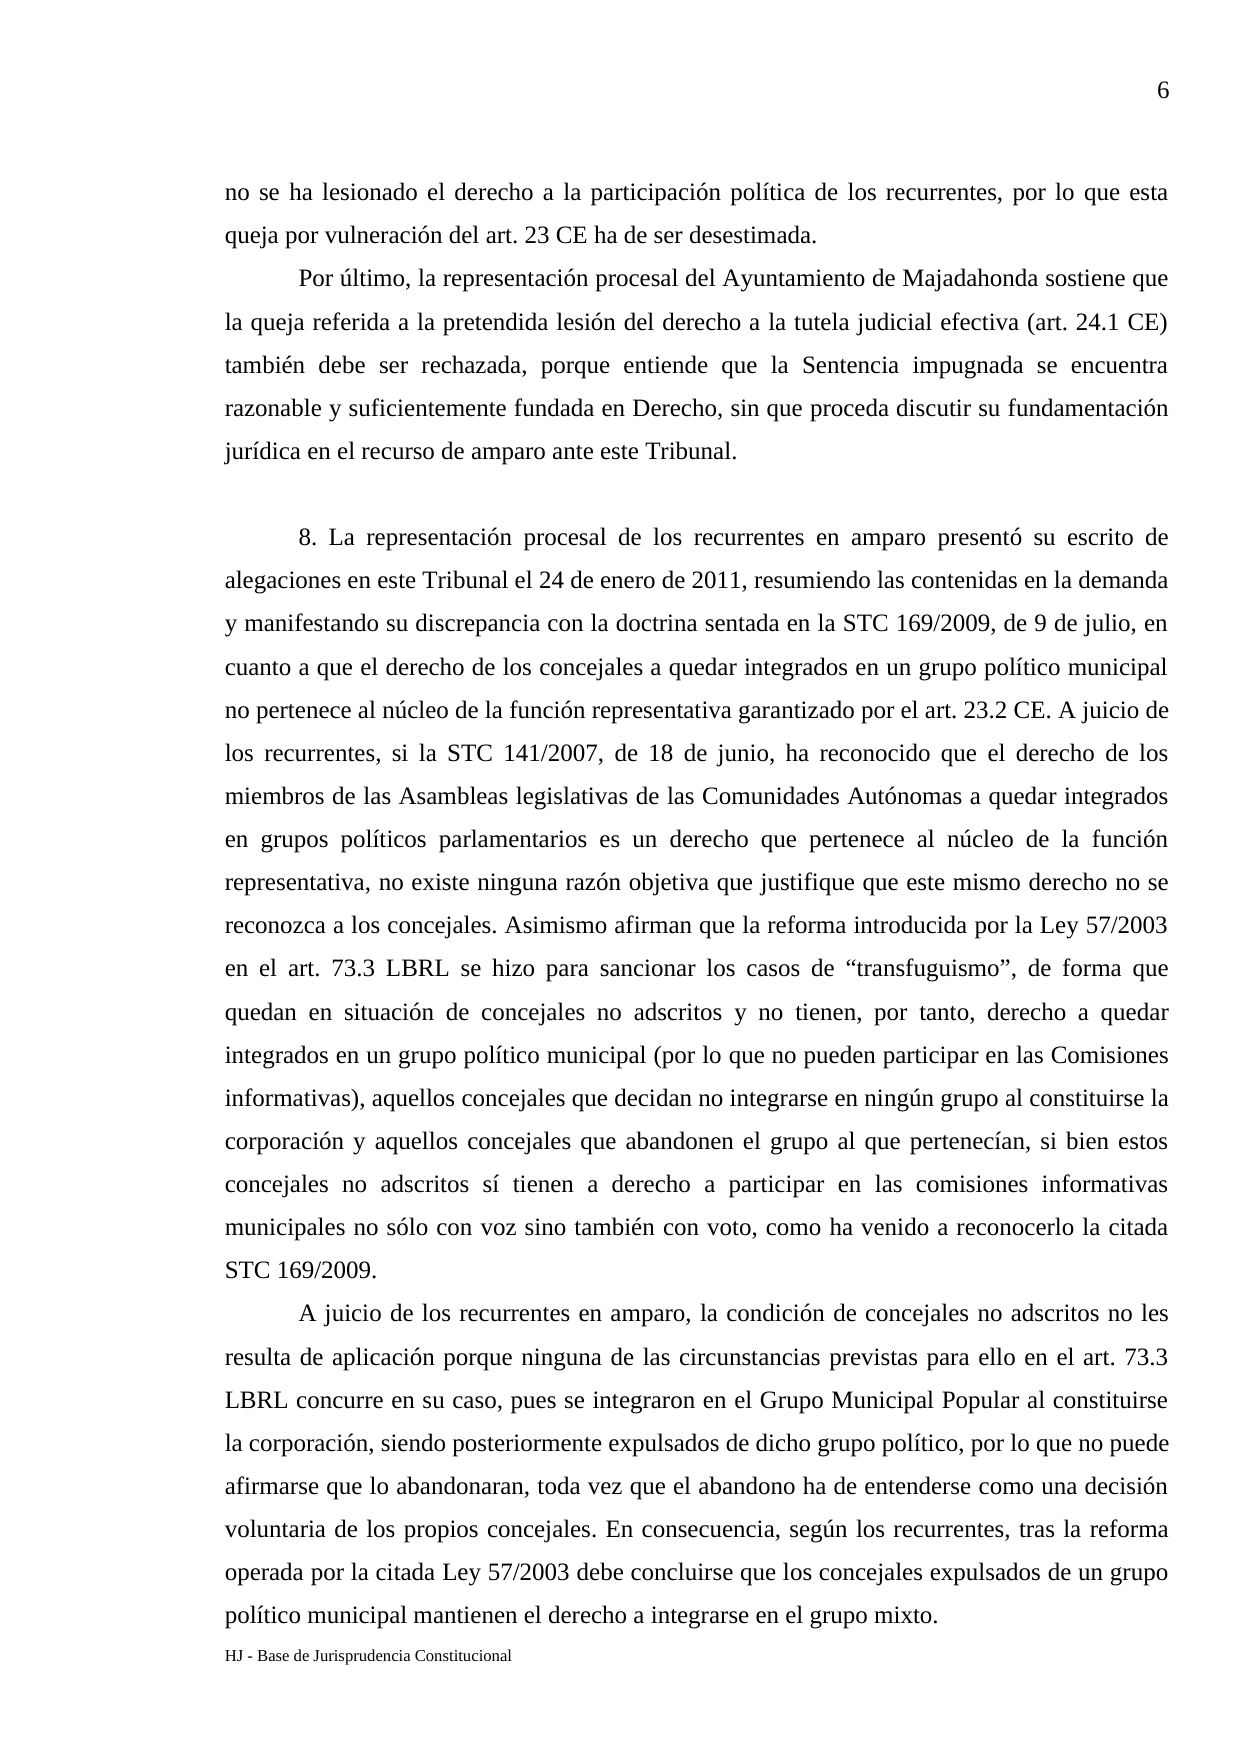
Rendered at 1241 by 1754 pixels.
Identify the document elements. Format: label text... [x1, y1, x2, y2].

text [224, 177, 1169, 249]
text Por último, la representación procesal del Ayuntamiento de Majadahonda sostiene que la queja referida a la pretendida lesión del derecho a la tutela judicial efectiva (art. 24.1 CE) también debe ser rechazada, porque entiende que la Sentencia impugnada se encuentra razonable y suficientemente fundada en Derecho, sin que proceda discutir su fundamentación jurídica en el recurso de amparo ante este Tribunal. [224, 263, 1169, 465]
text A juicio de los recurrentes en amparo, la condición de concejales no adscritos no les resulta de aplicación porque ninguna de las circunstancias previstas para ello en el art. 73.3 LBRL concurre en su caso, pues se integraron en el Grupo Municipal Popular al constituirse la corporación, siendo posteriormente expulsados de dicho grupo político, por lo que no puede afirmarse que lo abandonaran, toda vez que el abandono ha de entenderse como una decisión voluntaria de los propios concejales. En consecuencia, según los recurrentes, tras la reforma operada por la citada Ley 57/2003 debe concluirse que los concejales expulsados de un grupo político municipal mantienen el derecho a integrarse en el grupo mixto. [224, 1298, 1169, 1629]
text 8. La representación procesal de los recurrentes en amparo presentó su escrito de alegaciones en este Tribunal el 24 de enero de 2011, resumiendo las contenidas en la demanda y manifestando su discrepancia con la doctrina sentada en la STC 169/2009, de 9 de julio, en cuanto a que el derecho de los concejales a quedar integrados en un grupo político municipal no pertenece al núcleo de la función representativa garantizado por el art. 23.2 CE. A juicio de los recurrentes, si la STC 141/2007, de 18 de junio, ha reconocido que el derecho de los miembros de las Asambleas legislativas de las Comunidades Autónomas a quedar integrados en grupos políticos parlamentarios es un derecho que pertenece al núcleo de la función representativa, no existe ninguna razón objetiva que justifique que este mismo derecho no se reconozca a los concejales. Asimismo afirman que la reforma introducida por la Ley 57/2003 en el art. 73.3 LBRL se hizo para sancionar los casos de “transfuguismo”, de forma que quedan en situación de concejales no adscritos y no tienen, por tanto, derecho a quedar integrados en un grupo político municipal (por lo que no pueden participar en las Comisiones informativas), aquellos concejales que decidan no integrarse en ningún grupo al constituirse la corporación y aquellos concejales que abandonen el grupo al que pertenecían, si bien estos concejales no adscritos sí tienen a derecho a participar en las comisiones informativas municipales no sólo con voz sino también con voto, como ha venido a reconocerlo la citada STC 169/2009. [224, 522, 1169, 1284]
